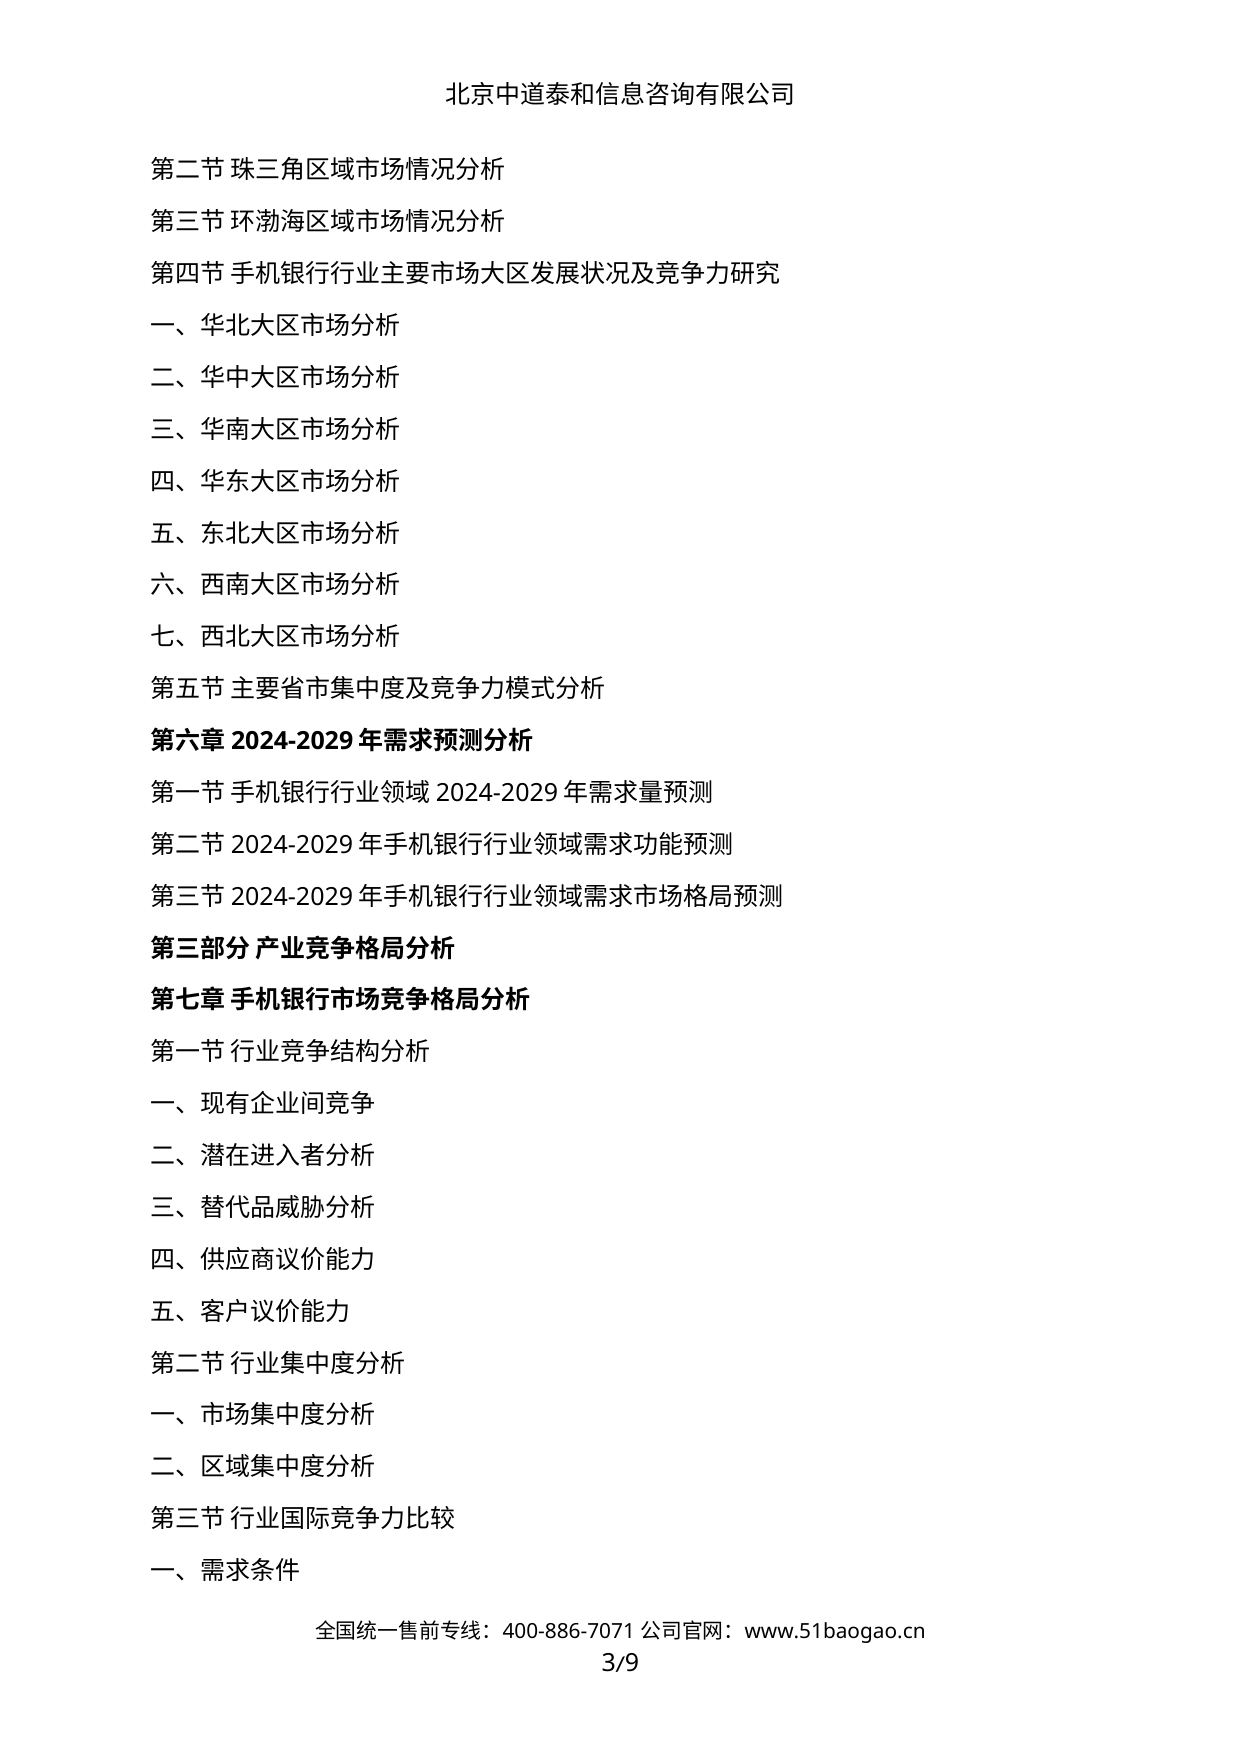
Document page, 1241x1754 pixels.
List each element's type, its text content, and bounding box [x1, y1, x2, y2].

text 五、东北大区市场分析 [150, 513, 1090, 549]
text 第二节 珠三角区域市场情况分析 [150, 150, 1090, 186]
text 二、潜在进入者分析 [150, 1136, 1090, 1172]
text 第二节 行业集中度分析 [150, 1343, 1090, 1379]
text 第一节 行业竞争结构分析 [150, 1032, 1090, 1068]
text 第四节 手机银行行业主要市场大区发展状况及竞争力研究 [150, 254, 1090, 290]
text 三、华南大区市场分析 [150, 409, 1090, 446]
text 第三节 环渤海区域市场情况分析 [150, 202, 1090, 238]
text 第三节 2024-2029年手机银行行业领域需求市场格局预测 [150, 876, 1090, 912]
text 一、现有企业间竞争 [150, 1084, 1090, 1120]
text 第七章 手机银行市场竞争格局分析 [150, 980, 1090, 1016]
text 五、客户议价能力 [150, 1291, 1090, 1327]
text 二、区域集中度分析 [150, 1447, 1090, 1483]
text 四、华东大区市场分析 [150, 461, 1090, 497]
text 一、市场集中度分析 [150, 1395, 1090, 1431]
text 一、华北大区市场分析 [150, 306, 1090, 342]
text 七、西北大区市场分析 [150, 617, 1090, 653]
text 第五节 主要省市集中度及竞争力模式分析 [150, 669, 1090, 705]
text 一、需求条件 [150, 1551, 1090, 1587]
text 第三节 行业国际竞争力比较 [150, 1499, 1090, 1535]
text 第六章 2024-2029年需求预测分析 [150, 721, 1090, 757]
text 二、华中大区市场分析 [150, 357, 1090, 394]
text 第三部分 产业竞争格局分析 [150, 928, 1090, 964]
text 第二节 2024-2029年手机银行行业领域需求功能预测 [150, 824, 1090, 861]
text 三、替代品威胁分析 [150, 1187, 1090, 1224]
text 四、供应商议价能力 [150, 1239, 1090, 1276]
text 第一节 手机银行行业领域2024-2029年需求量预测 [150, 772, 1090, 809]
text 六、西南大区市场分析 [150, 565, 1090, 601]
